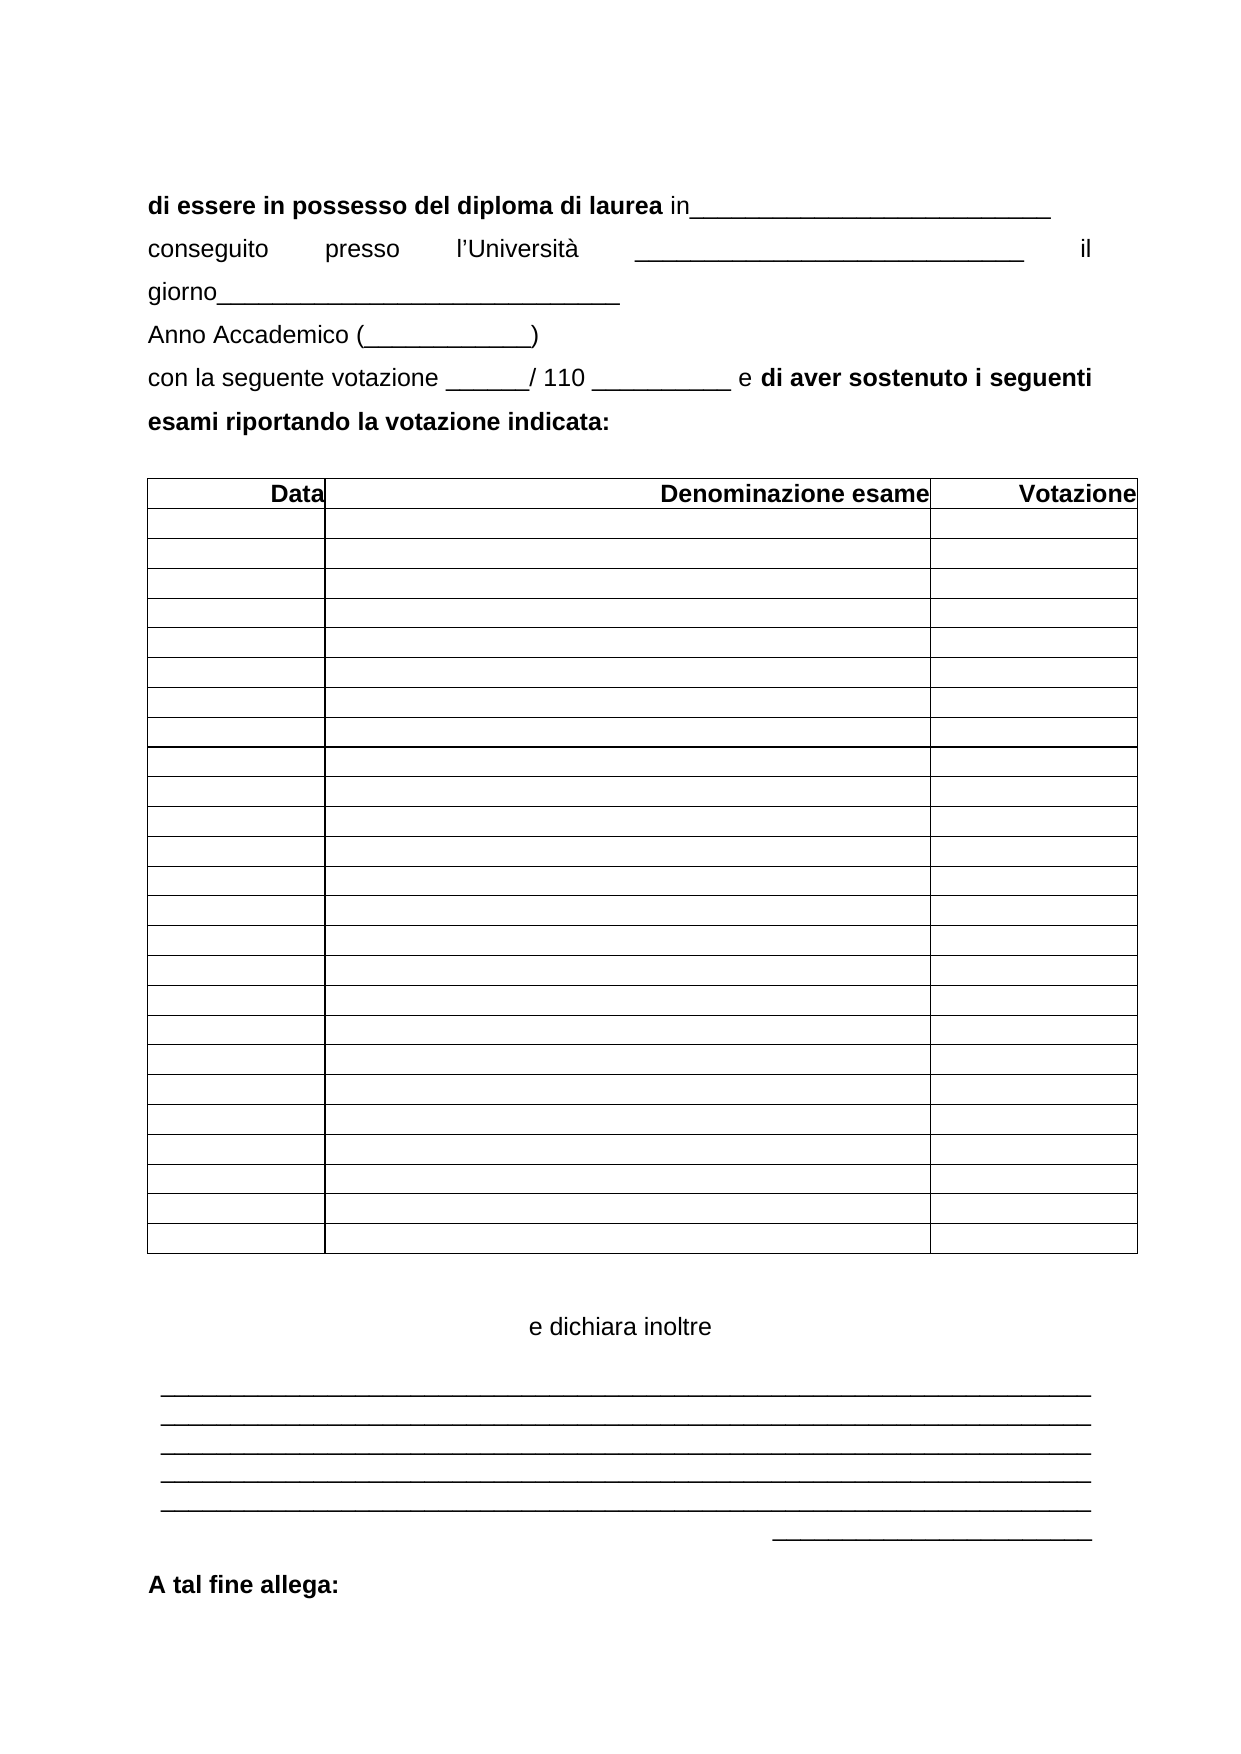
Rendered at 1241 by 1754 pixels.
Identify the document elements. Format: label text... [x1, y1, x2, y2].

table_cell [148, 539, 324, 568]
table_cell [148, 509, 324, 538]
table_cell [326, 628, 930, 657]
table_cell [931, 628, 1137, 657]
table_cell [148, 688, 324, 717]
table_cell [148, 986, 324, 1014]
table_cell [148, 837, 324, 866]
table_cell [931, 569, 1137, 597]
table_cell [326, 1135, 930, 1163]
table_cell [148, 956, 324, 985]
table_cell [148, 1224, 324, 1253]
table_cell [148, 628, 324, 657]
table_cell [326, 807, 930, 836]
table_cell [931, 1045, 1137, 1074]
table_cell [931, 986, 1137, 1014]
table_cell [148, 1105, 324, 1134]
table_cell [326, 1075, 930, 1104]
text di essere in possesso del diploma di laurea in__________________________ [148, 191, 1092, 219]
table_cell [148, 926, 324, 955]
table_header Votazione [931, 479, 1137, 508]
text ______________________________________________________________________________________________________________________________________________________________________________________________________________________________________________________________________________________________________________________________________________________________________ [148, 1369, 1092, 1541]
table_cell [148, 807, 324, 836]
table_cell [148, 777, 324, 806]
table_cell [148, 599, 324, 627]
table_cell [326, 956, 930, 985]
table_cell [931, 599, 1137, 627]
table_cell [931, 1224, 1137, 1253]
table_cell [326, 718, 930, 746]
table_cell [148, 896, 324, 925]
table_cell [326, 688, 930, 717]
text e dichiara inoltre [148, 1311, 1092, 1340]
table_cell [931, 807, 1137, 836]
table_cell [931, 1105, 1137, 1134]
table_cell [931, 658, 1137, 687]
table_cell [326, 926, 930, 955]
table_cell [326, 1105, 930, 1134]
table_header Denominazione esame [326, 479, 930, 508]
table_cell [931, 1135, 1137, 1163]
text con la seguente votazione ______/ 110 __________ e di aver sostenuto i seguenti esami riportando la votazione indicata: [148, 363, 1092, 435]
table_header Data [148, 479, 324, 508]
table_cell [931, 926, 1137, 955]
table_cell [931, 1016, 1137, 1044]
table_cell [148, 1135, 324, 1163]
table_cell [148, 1075, 324, 1104]
table_cell [326, 539, 930, 568]
table_cell [931, 867, 1137, 895]
table_cell [148, 748, 324, 776]
table_cell [931, 688, 1137, 717]
table_cell [326, 867, 930, 895]
table_cell [326, 896, 930, 925]
table_cell [326, 658, 930, 687]
table_cell [931, 1075, 1137, 1104]
table_cell [326, 1165, 930, 1193]
table_cell [931, 1194, 1137, 1223]
text conseguito presso l’Università ____________________________ il giorno_____________________________ [148, 234, 1092, 306]
table_cell [148, 1016, 324, 1044]
table_cell [148, 867, 324, 895]
table_cell [931, 837, 1137, 866]
table_cell [326, 1045, 930, 1074]
text Anno Accademico (____________) [148, 320, 1092, 349]
table_cell [326, 569, 930, 597]
table_cell [326, 837, 930, 866]
text A tal fine allega: [148, 1570, 1092, 1599]
table_cell [931, 509, 1137, 538]
table_cell [931, 777, 1137, 806]
table_cell [931, 1165, 1137, 1193]
table_cell [326, 777, 930, 806]
table_cell [326, 748, 930, 776]
table_cell [931, 896, 1137, 925]
table_cell [326, 986, 930, 1014]
table_cell [148, 569, 324, 597]
table_cell [326, 1016, 930, 1044]
table_cell [931, 539, 1137, 568]
table_cell [148, 1165, 324, 1193]
table_cell [148, 718, 324, 746]
table_cell [326, 599, 930, 627]
table_cell [931, 718, 1137, 746]
table_cell [326, 1194, 930, 1223]
table_cell [148, 658, 324, 687]
table_cell [931, 956, 1137, 985]
table_cell [326, 1224, 930, 1253]
table_cell [931, 748, 1137, 776]
table_cell [326, 509, 930, 538]
table_cell [148, 1045, 324, 1074]
table_cell [148, 1194, 324, 1223]
